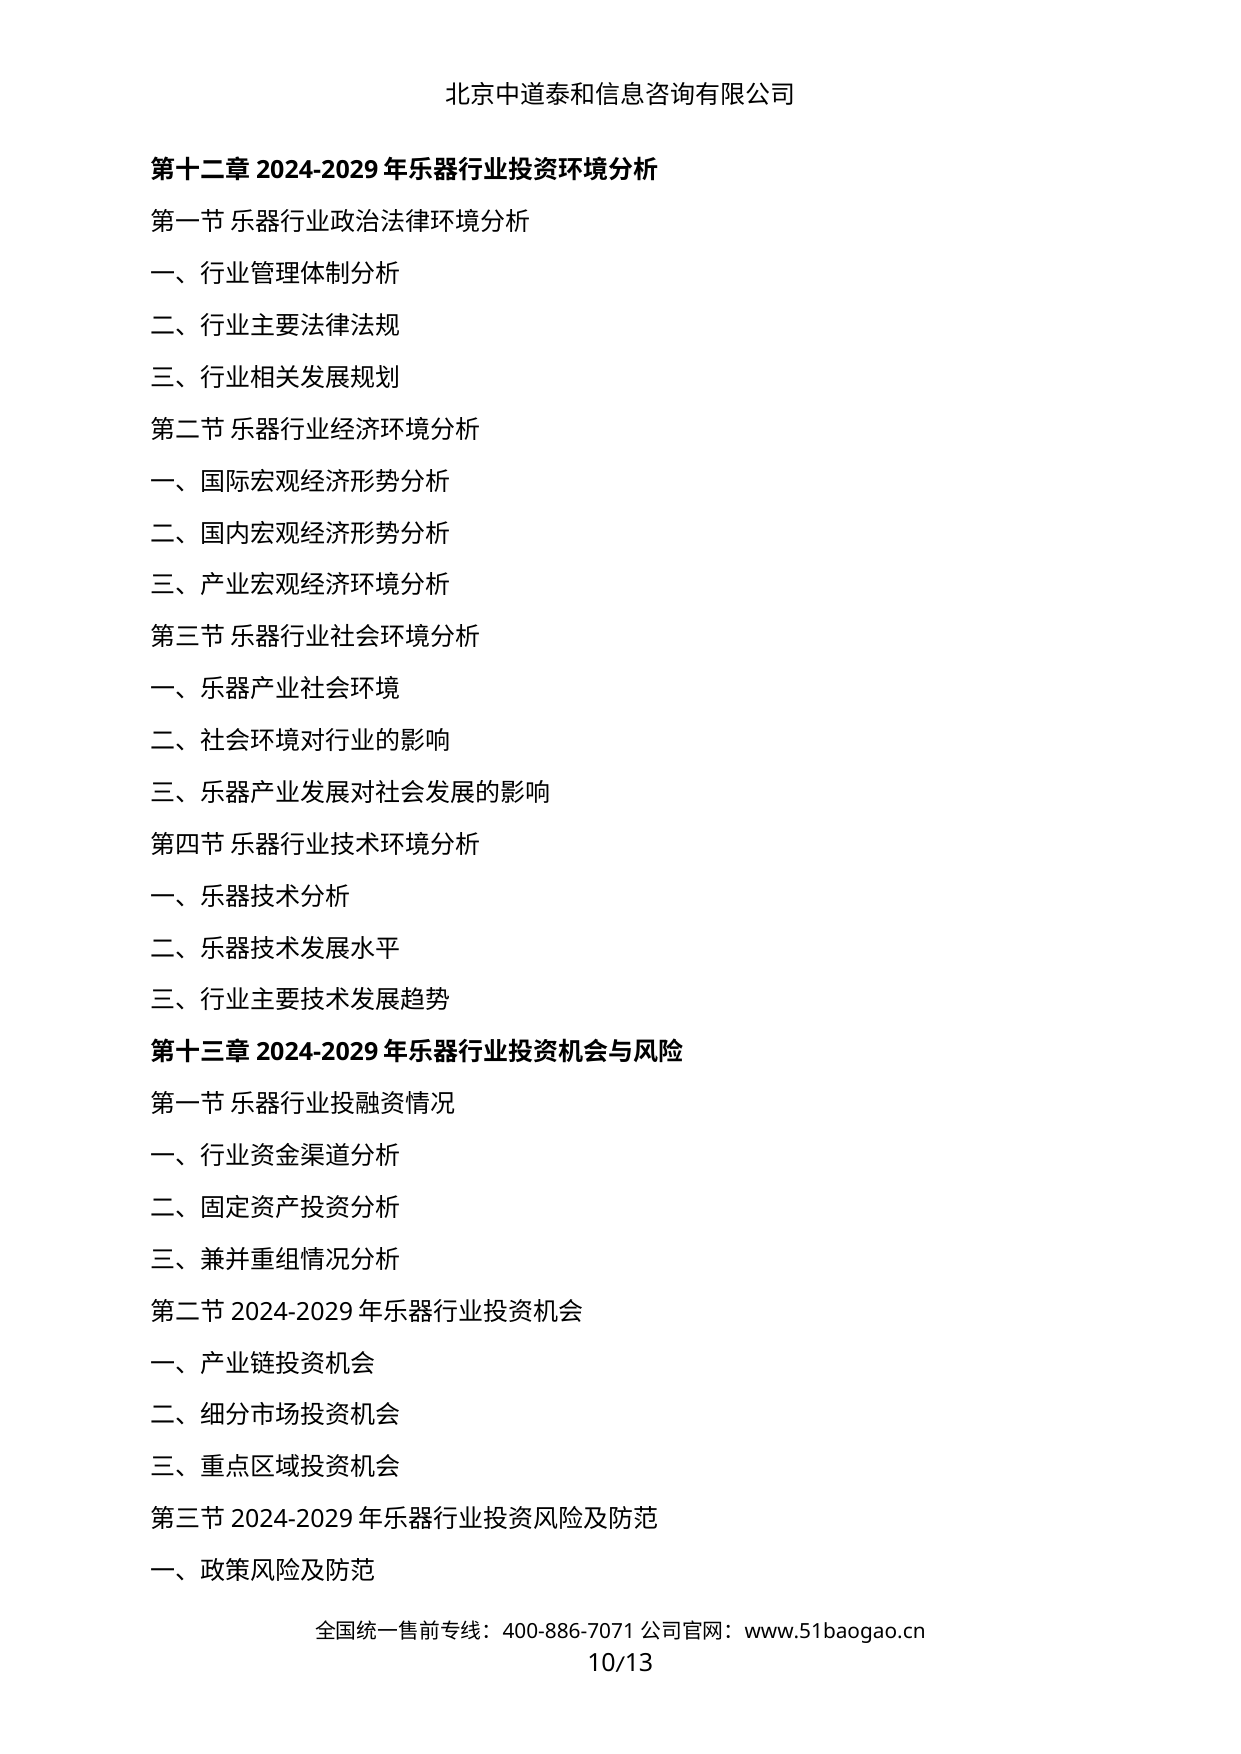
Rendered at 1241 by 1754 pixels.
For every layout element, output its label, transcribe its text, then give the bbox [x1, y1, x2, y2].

text 三、行业相关发展规划 [150, 357, 1090, 394]
text 三、重点区域投资机会 [150, 1447, 1090, 1483]
text 二、乐器技术发展水平 [150, 928, 1090, 964]
text 一、产业链投资机会 [150, 1343, 1090, 1379]
text 一、乐器产业社会环境 [150, 669, 1090, 705]
text 一、国际宏观经济形势分析 [150, 461, 1090, 497]
text 三、行业主要技术发展趋势 [150, 980, 1090, 1016]
text 第十三章 2024-2029年乐器行业投资机会与风险 [150, 1032, 1090, 1068]
text 二、固定资产投资分析 [150, 1187, 1090, 1224]
text 一、政策风险及防范 [150, 1551, 1090, 1587]
text 第一节 乐器行业投融资情况 [150, 1084, 1090, 1120]
text 第十二章 2024-2029年乐器行业投资环境分析 [150, 150, 1090, 186]
text 二、细分市场投资机会 [150, 1395, 1090, 1431]
text 一、行业资金渠道分析 [150, 1136, 1090, 1172]
text 三、乐器产业发展对社会发展的影响 [150, 772, 1090, 809]
text 第一节 乐器行业政治法律环境分析 [150, 202, 1090, 238]
text 二、行业主要法律法规 [150, 306, 1090, 342]
text 第三节 2024-2029年乐器行业投资风险及防范 [150, 1499, 1090, 1535]
text 二、国内宏观经济形势分析 [150, 513, 1090, 549]
text 第二节 2024-2029年乐器行业投资机会 [150, 1291, 1090, 1327]
text 三、产业宏观经济环境分析 [150, 565, 1090, 601]
text 二、社会环境对行业的影响 [150, 721, 1090, 757]
text 一、乐器技术分析 [150, 876, 1090, 912]
text 第三节 乐器行业社会环境分析 [150, 617, 1090, 653]
text 三、兼并重组情况分析 [150, 1239, 1090, 1276]
text 一、行业管理体制分析 [150, 254, 1090, 290]
text 第四节 乐器行业技术环境分析 [150, 824, 1090, 861]
text 第二节 乐器行业经济环境分析 [150, 409, 1090, 446]
